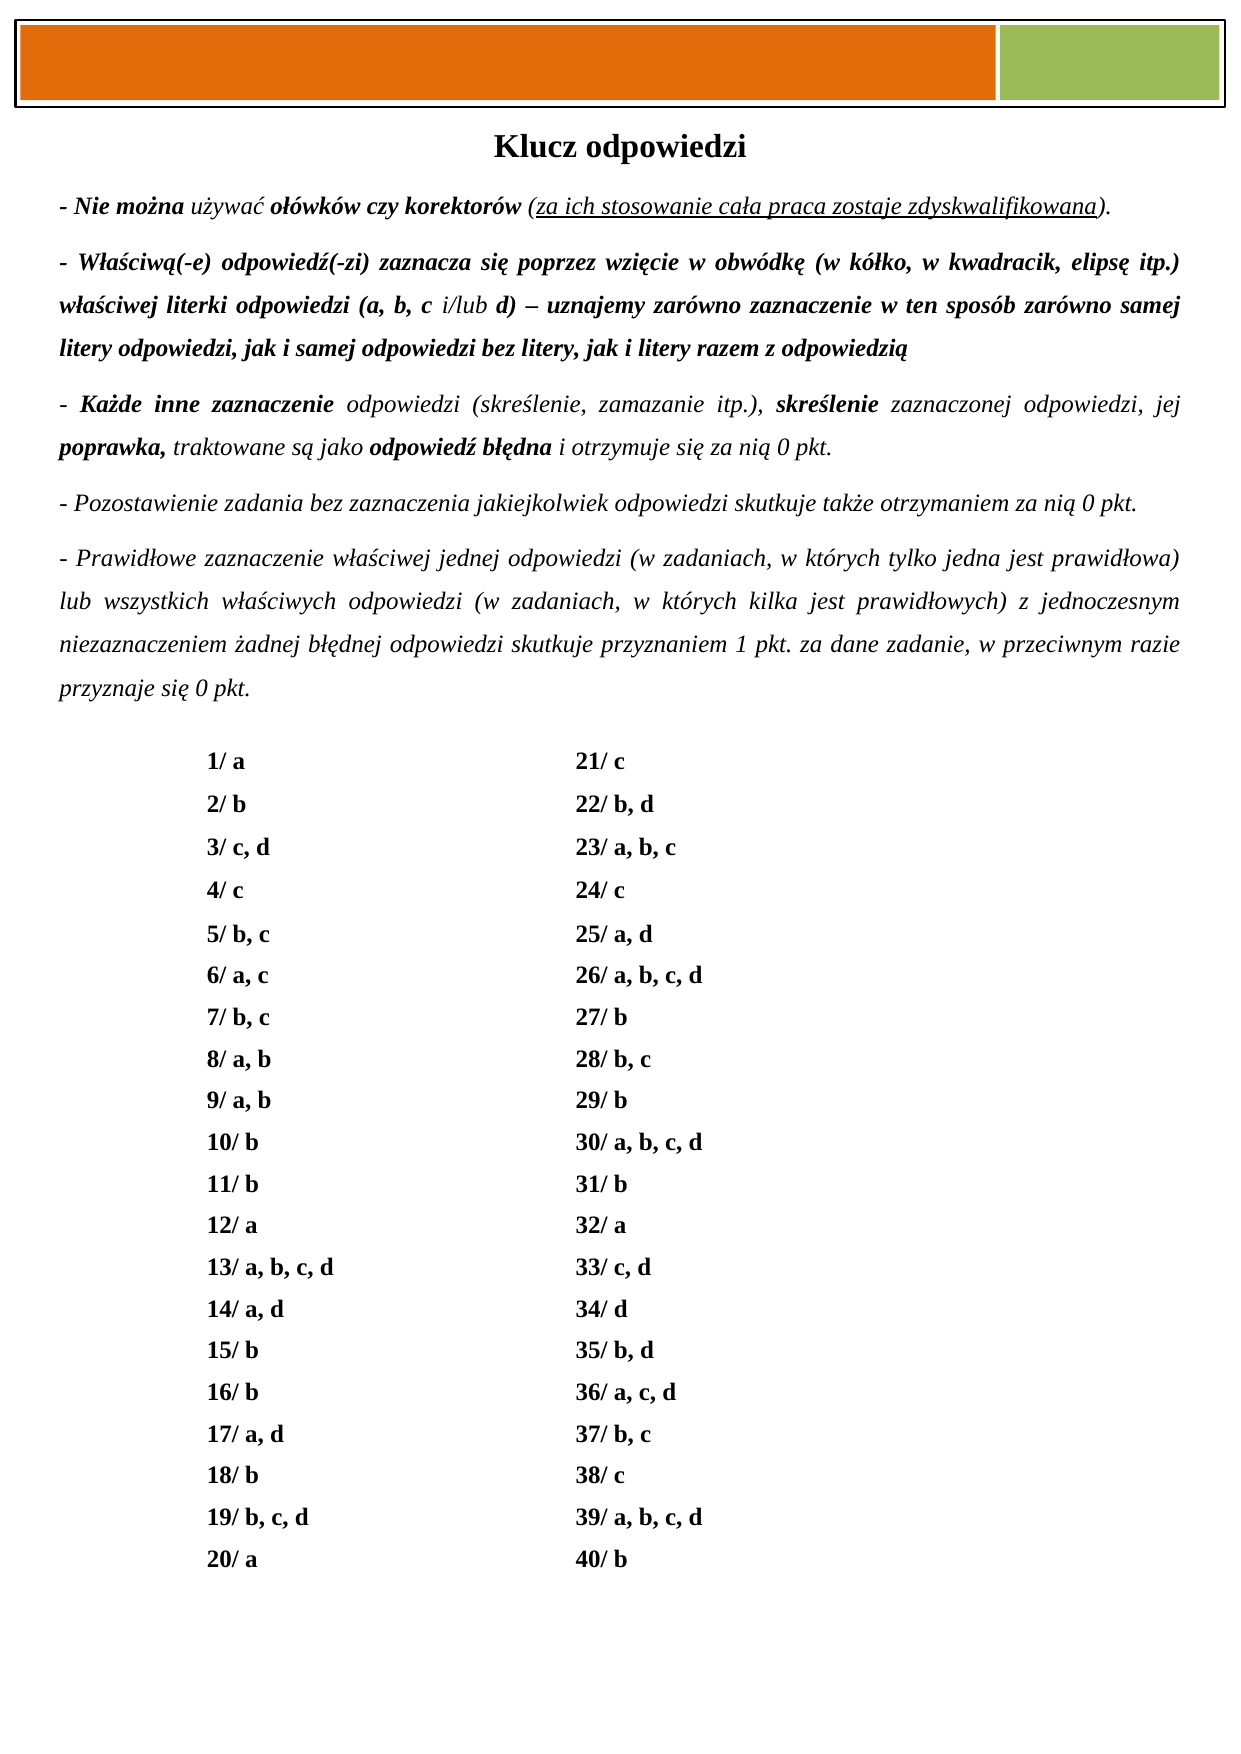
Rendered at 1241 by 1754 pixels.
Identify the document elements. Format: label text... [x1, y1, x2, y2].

text 9/ a, b 29/ b [207, 1085, 1181, 1114]
text 1/ a 21/ c [207, 746, 1181, 775]
text 14/ a, d 34/ d [207, 1294, 1181, 1322]
text 19/ b, c, d 39/ a, b, c, d [207, 1502, 1181, 1531]
text 5/ b, c 25/ a, d [207, 919, 1181, 947]
text - Pozostawienie zadania bez zaznaczenia jakiejkolwiek odpowiedzi skutkuje także otrzymaniem za nią 0 pkt. [59, 488, 1181, 516]
text - Właściwą(-e) odpowiedź(-zi) zaznacza się poprzez wzięcie w obwódkę (w kółko, w kwadracik, elipsę itp.) właściwej literki odpowiedzi (a, b, c i/lub d) – uznajemy zarówno zaznaczenie w ten sposób zarówno samej litery odpowiedzi, jak i samej odpowiedzi bez litery, jak i litery razem z odpowiedzią [59, 247, 1181, 362]
text 8/ a, b 28/ b, c [207, 1044, 1181, 1072]
text 20/ a 40/ b [207, 1544, 1181, 1572]
text 4/ c 24/ c [207, 876, 1181, 904]
text - Każde inne zaznaczenie odpowiedzi (skreślenie, zamazanie itp.), skreślenie zaznaczonej odpowiedzi, jej poprawka, traktowane są jako odpowiedź błędna i otrzymuje się za nią 0 pkt. [59, 389, 1181, 461]
text 3/ c, d 23/ a, b, c [207, 832, 1181, 861]
text Klucz odpowiedzi [59, 127, 1181, 165]
text 18/ b 38/ c [207, 1460, 1181, 1489]
text - Nie można używać ołówków czy korektorów (za ich stosowanie cała praca zostaje zdyskwalifikowana). [59, 191, 1181, 220]
text 12/ a 32/ a [207, 1210, 1181, 1239]
text 6/ a, c 26/ a, b, c, d [207, 960, 1181, 989]
text 11/ b 31/ b [207, 1169, 1181, 1197]
text 16/ b 36/ a, c, d [207, 1377, 1181, 1406]
text 13/ a, b, c, d 33/ c, d [207, 1252, 1181, 1281]
text 2/ b 22/ b, d [207, 789, 1181, 818]
text 10/ b 30/ a, b, c, d [207, 1127, 1181, 1156]
text - Prawidłowe zaznaczenie właściwej jednej odpowiedzi (w zadaniach, w których tylko jedna jest prawidłowa) lub wszystkich właściwych odpowiedzi (w zadaniach, w których kilka jest prawidłowych) z jednoczesnym niezaznaczeniem żadnej błędnej odpowiedzi skutkuje przyznaniem 1 pkt. za dane zadanie, w przeciwnym razie przyznaje się 0 pkt. [59, 543, 1181, 701]
text 7/ b, c 27/ b [207, 1002, 1181, 1031]
text 15/ b 35/ b, d [207, 1335, 1181, 1364]
text 17/ a, d 37/ b, c [207, 1419, 1181, 1447]
